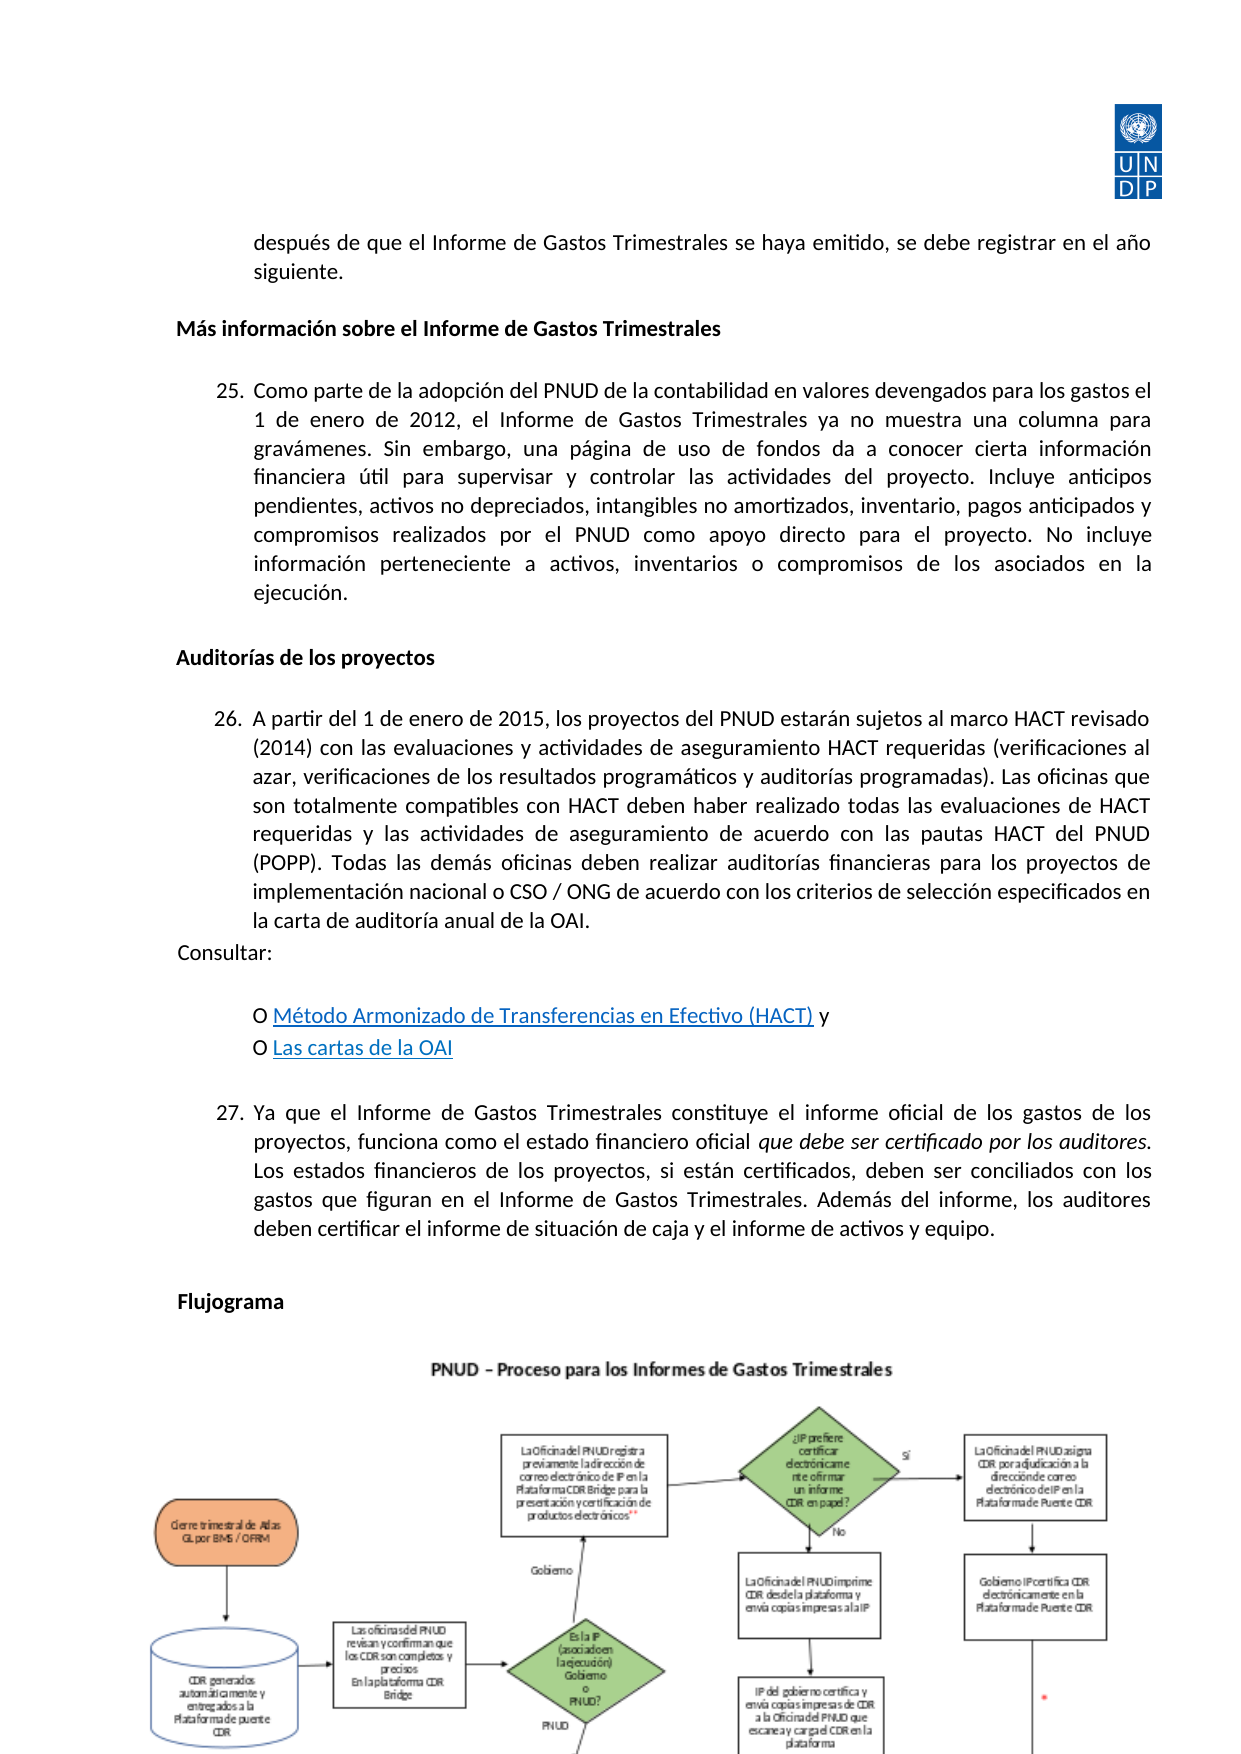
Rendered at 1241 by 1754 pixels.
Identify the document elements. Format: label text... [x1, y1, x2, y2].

text Flujograma [177, 1287, 1173, 1315]
list Como parte de la adopción del PNUD de la contabilidad en valores devengados para los gastos el 1 de enero de 2012, el Informe de Gastos Trimestrales ya no muestra una columna para gravámenes. Sin embargo, una página de uso de fondos da a conocer cierta información financiera útil para supervisar y controlar las actividades del proyecto. Incluye anticipos pendientes, activos no depreciados, intangibles no amortizados, inventario, pagos anticipados y compromisos realizados por el PNUD como apoyo directo para el proyecto. No incluye información perteneciente a activos, inventarios o compromisos de los asociados en la ejecución. [216, 376, 1153, 606]
text Consultar: [177, 938, 1153, 967]
list Ya que el Informe de Gastos Trimestrales constituye el informe oficial de los gastos de los proyectos, funciona como el estado financiero oficial que debe ser certificado por los auditores. Los estados financieros de los proyectos, si están certificados, deben ser conciliados con los gastos que figuran en el Informe de Gastos Trimestrales. Además del informe, los auditores deben certificar el informe de situación de caja y el informe de activos y equipo. [216, 1098, 1153, 1242]
list O Las cartas de la OAI [252, 1033, 839, 1062]
list A partir del 1 de enero de 2015, los proyectos del PNUD estarán sujetos al marco HACT revisado (2014) con las evaluaciones y actividades de aseguramiento HACT requeridas (verificaciones al azar, verificaciones de los resultados programáticos y auditorías programadas). Las oficinas que son totalmente compatibles con HACT deben haber realizado todas las evaluaciones de HACT requeridas y las actividades de aseguramiento de acuerdo con las pautas HACT del PNUD (POPP). Todas las demás oficinas deben realizar auditorías financieras para los proyectos de implementación nacional o CSO / ONG de acuerdo con los criterios de selección especificados en la carta de auditoría anual de la OAI. [214, 704, 1152, 934]
subtitle Más información sobre el Informe de Gastos Trimestrales [176, 314, 1152, 342]
text O Método Armonizado de Transferencias en Efectivo (HACT) y [252, 1001, 839, 1029]
picture [1113, 104, 1162, 199]
subtitle Auditorías de los proyectos [176, 643, 1152, 671]
